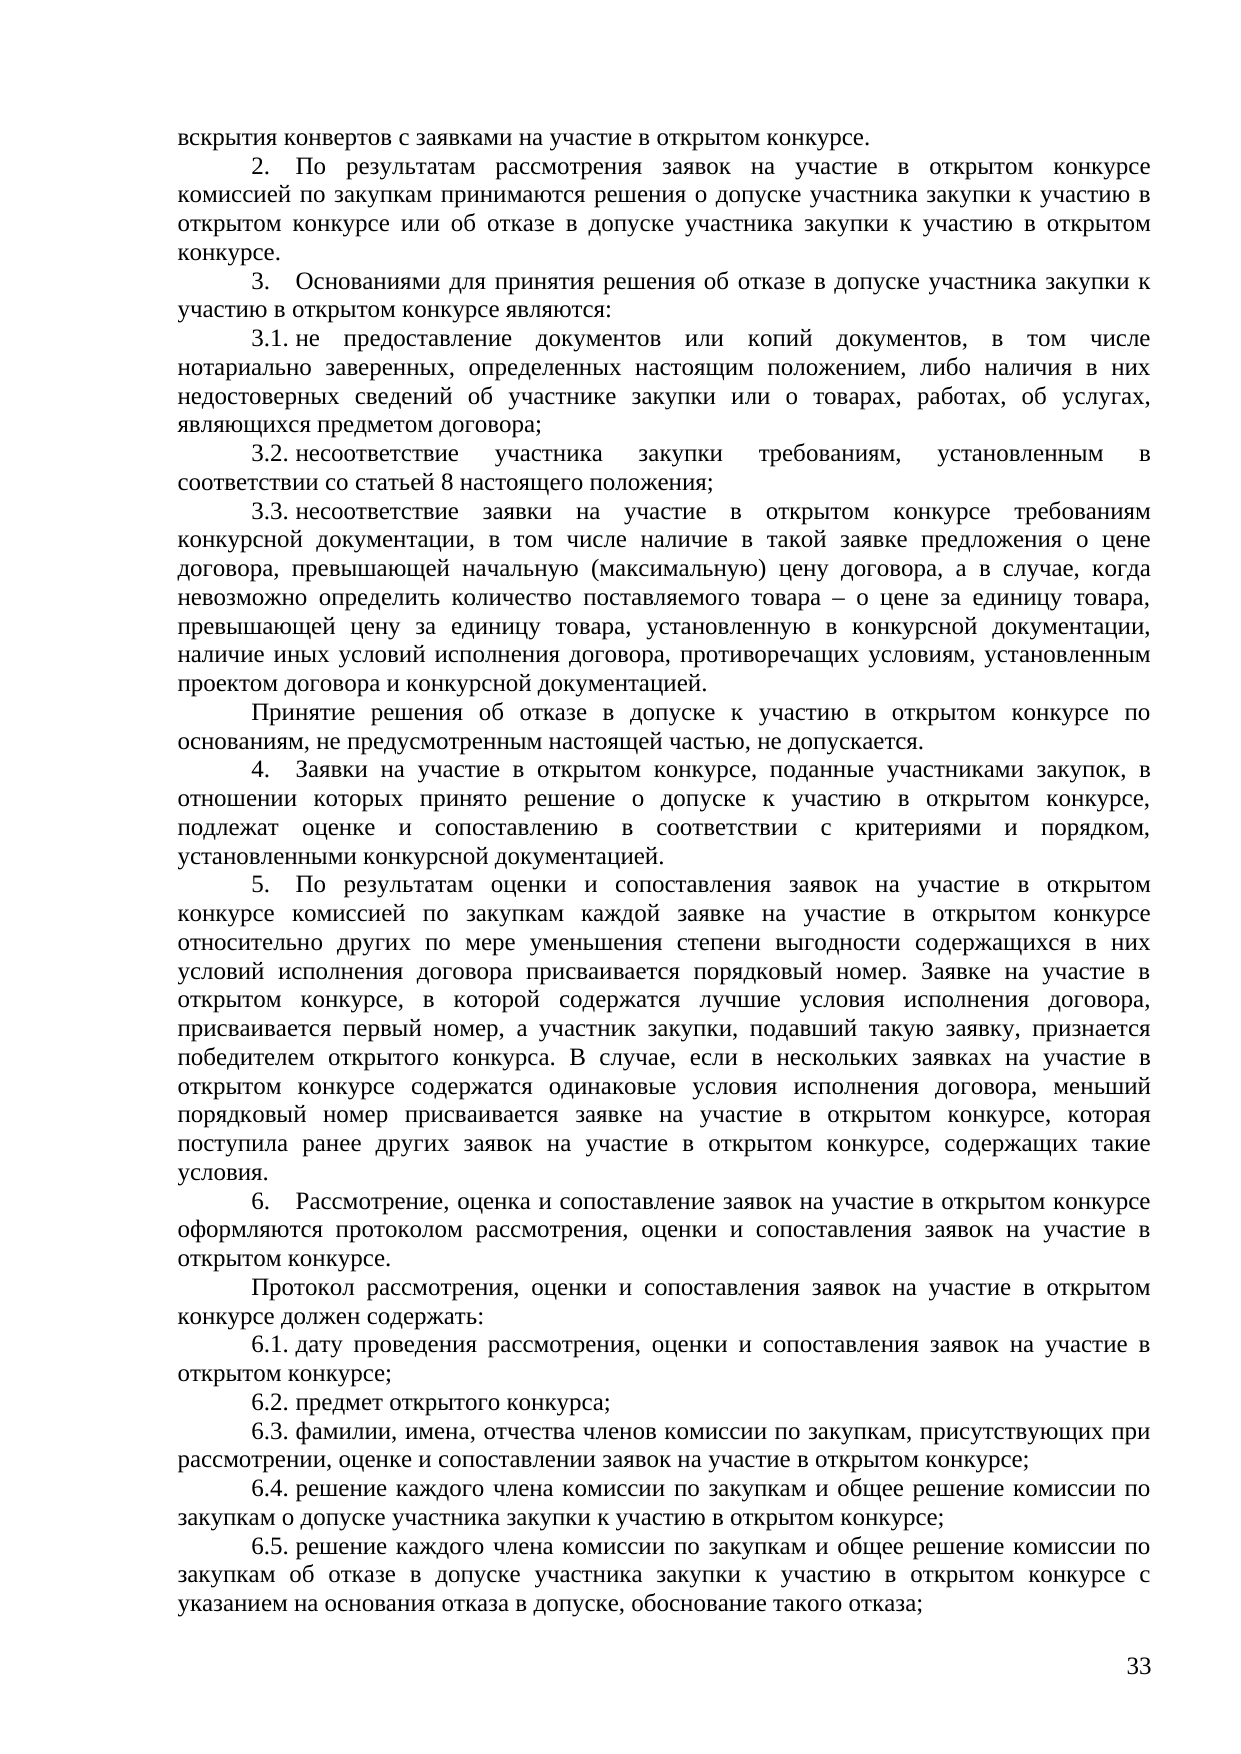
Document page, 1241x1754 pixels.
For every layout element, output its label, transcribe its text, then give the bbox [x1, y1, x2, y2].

text 5. По результатам оценки и сопоставления заявок на участие в открытом конкурсе комиссией по закупкам каждой заявке на участие в открытом конкурсе относительно других по мере уменьшения степени выгодности содержащихся в них условий исполнения договора присваивается порядковый номер. Заявке на участие в открытом конкурсе, в которой содержатся лучшие условия исполнения договора, присваивается первый номер, а участник закупки, подавший такую заявку, признается победителем открытого конкурса. В случае, если в нескольких заявках на участие в открытом конкурсе содержатся одинаковые условия исполнения договора, меньший порядковый номер присваивается заявке на участие в открытом конкурсе, которая поступила ранее других заявок на участие в открытом конкурсе, содержащих такие условия. [177, 869, 1152, 1186]
text 6.5. решение каждого члена комиссии по закупкам и общее решение комиссии по закупкам об отказе в допуске участника закупки к участию в открытом конкурсе с указанием на основания отказа в допуске, обоснование такого отказа; [177, 1531, 1152, 1617]
text 3.1. не предоставление документов или копий документов, в том числе нотариально заверенных, определенных настоящим положением, либо наличия в них недостоверных сведений об участнике закупки или о товарах, работах, об услугах, являющихся предметом договора; [177, 323, 1152, 438]
text 6. Рассмотрение, оценка и сопоставление заявок на участие в открытом конкурсе оформляются протоколом рассмотрения, оценки и сопоставления заявок на участие в открытом конкурсе. [177, 1186, 1152, 1272]
text 6.4. решение каждого члена комиссии по закупкам и общее решение комиссии по закупкам о допуске участника закупки к участию в открытом конкурсе; [177, 1473, 1152, 1531]
text 6.2. предмет открытого конкурса; [177, 1387, 1152, 1416]
text 3.2. несоответствие участника закупки требованиям, установленным в соответствии со статьей 8 настоящего положения; [177, 438, 1152, 496]
text 4. Заявки на участие в открытом конкурсе, поданные участниками закупок, в отношении которых принято решение о допуске к участию в открытом конкурсе, подлежат оценке и сопоставлению в соответствии с критериями и порядком, установленными конкурсной документацией. [177, 754, 1152, 869]
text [177, 122, 1152, 151]
text Принятие решения об отказе в допуске к участию в открытом конкурсе по основаниям, не предусмотренным настоящей частью, не допускается. [177, 697, 1152, 754]
text Протокол рассмотрения, оценки и сопоставления заявок на участие в открытом конкурсе должен содержать: [177, 1272, 1152, 1329]
text 3.3. несоответствие заявки на участие в открытом конкурсе требованиям конкурсной документации, в том числе наличие в такой заявке предложения о цене договора, превышающей начальную (максимальную) цену договора, а в случае, когда невозможно определить количество поставляемого товара – о цене за единицу товара, превышающей цену за единицу товара, установленную в конкурсной документации, наличие иных условий исполнения договора, противоречащих условиям, установленным проектом договора и конкурсной документацией. [177, 496, 1152, 697]
text 3. Основаниями для принятия решения об отказе в допуске участника закупки к участию в открытом конкурсе являются: [177, 266, 1152, 323]
text 6.3. фамилии, имена, отчества членов комиссии по закупкам, присутствующих при рассмотрении, оценке и сопоставлении заявок на участие в открытом конкурсе; [177, 1416, 1152, 1473]
text 6.1. дату проведения рассмотрения, оценки и сопоставления заявок на участие в открытом конкурсе; [177, 1329, 1152, 1387]
text 2. По результатам рассмотрения заявок на участие в открытом конкурсе комиссией по закупкам принимаются решения о допуске участника закупки к участию в открытом конкурсе или об отказе в допуске участника закупки к участию в открытом конкурсе. [177, 151, 1152, 266]
